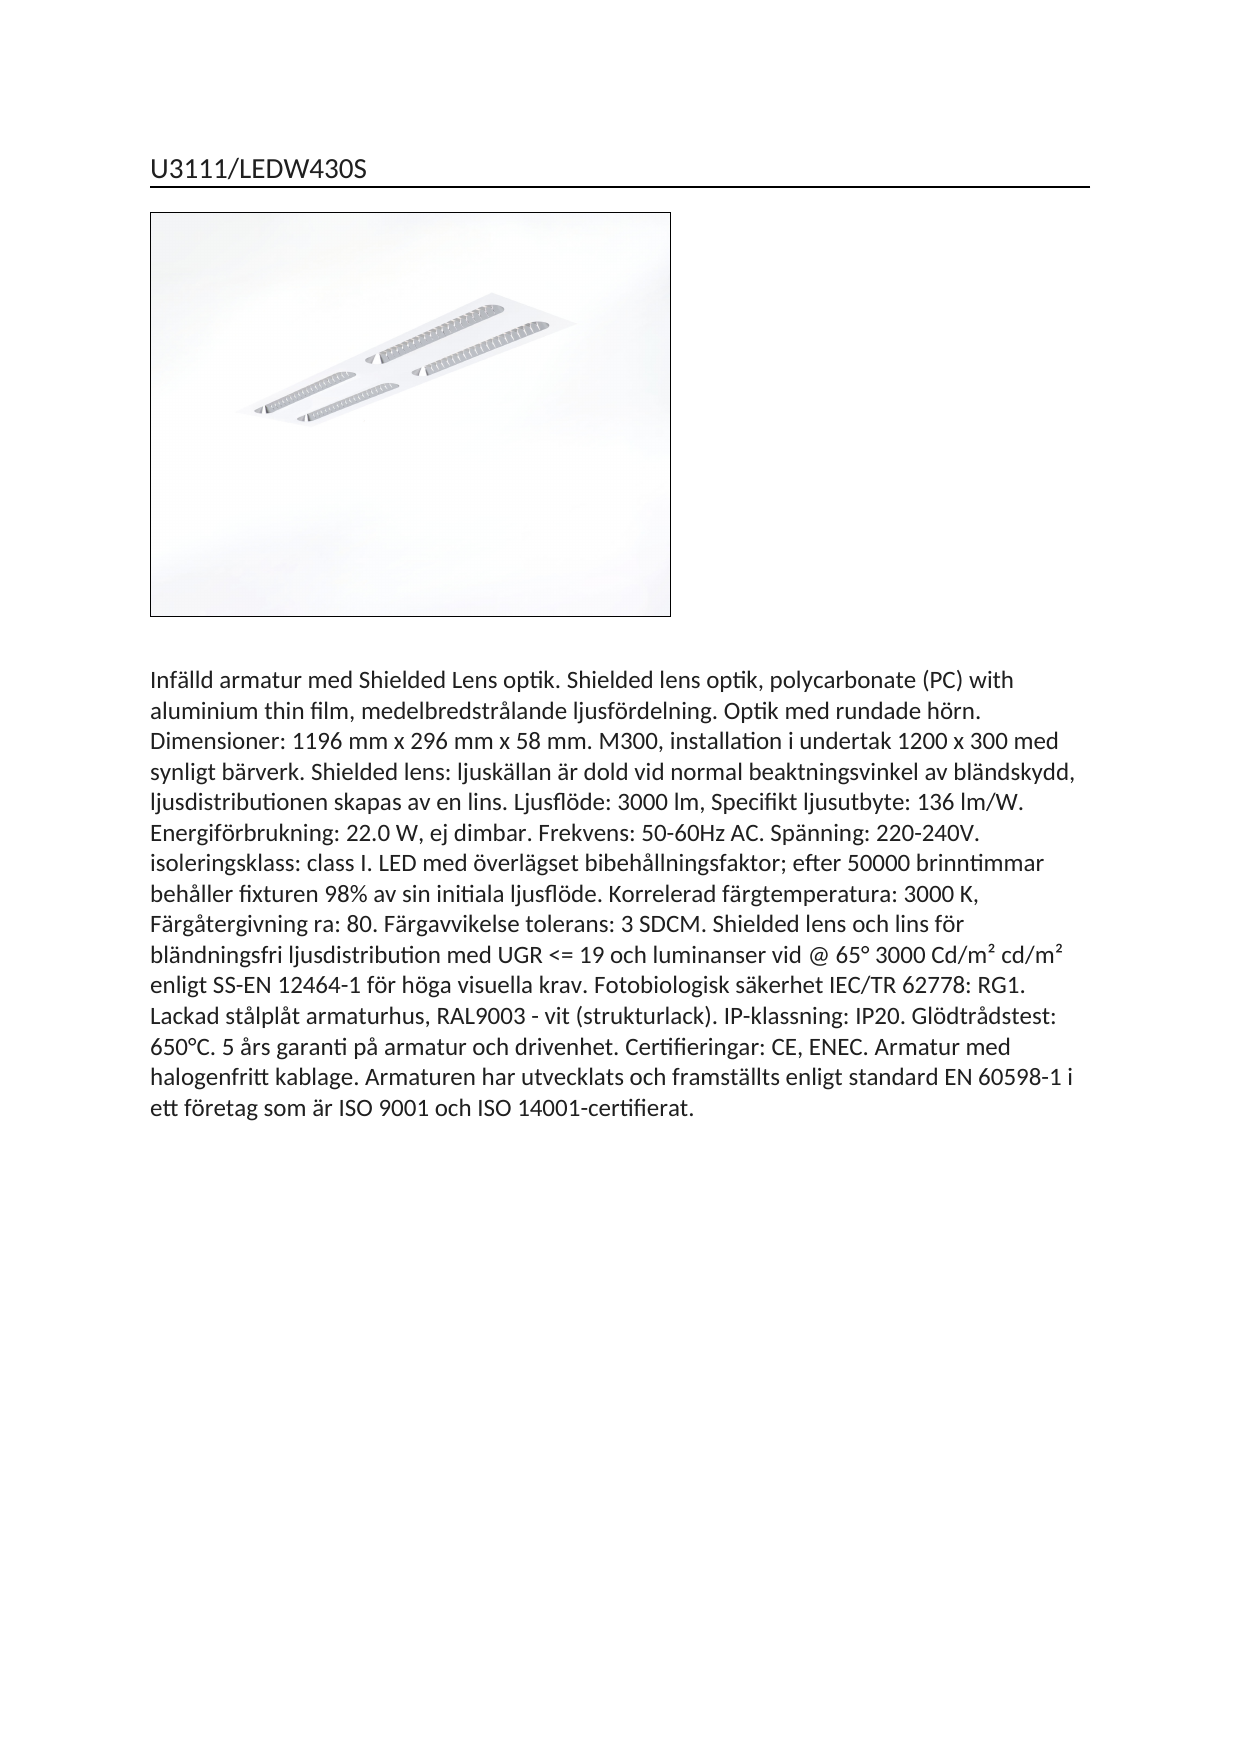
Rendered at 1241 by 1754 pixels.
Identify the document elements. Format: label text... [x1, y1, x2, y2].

text U3111/LEDW430S [150, 150, 1090, 186]
picture [151, 213, 670, 616]
text Infälld armatur med Shielded Lens optik. Shielded lens optik, polycarbonate (PC) with aluminium thin film, medelbredstrålande ljusfördelning. Optik med rundade hörn. Dimensioner: 1196 mm x 296 mm x 58 mm. M300, installation i undertak 1200 x 300 med synligt bärverk. Shielded lens: ljuskällan är dold vid normal beaktningsvinkel av bländskydd, ljusdistributionen skapas av en lins. Ljusflöde: 3000 lm, Specifikt ljusutbyte: 136 lm/W. Energiförbrukning: 22.0 W, ej dimbar. Frekvens: 50-60Hz AC. Spänning: 220-240V. isoleringsklass: class I. LED med överlägset bibehållningsfaktor; efter 50000 brinntimmar behåller fixturen 98% av sin initiala ljusflöde. Korrelerad färgtemperatura: 3000 K, Färgåtergivning ra: 80. Färgavvikelse tolerans: 3 SDCM. Shielded lens och lins för bländningsfri ljusdistribution med UGR <= 19 och luminanser vid @ 65° 3000 Cd/m² cd/m² enligt SS-EN 12464-1 för höga visuella krav. Fotobiologisk säkerhet IEC/TR 62778: RG1. Lackad stålplåt armaturhus, RAL9003 - vit (strukturlack). IP-klassning: IP20. Glödtrådstest: 650°C. 5 års garanti på armatur och drivenhet. Certifieringar: CE, ENEC. Armatur med halogenfritt kablage. Armaturen har utvecklats och framställts enligt standard EN 60598-1 i ett företag som är ISO 9001 och ISO 14001-certifierat. [150, 664, 1090, 1122]
